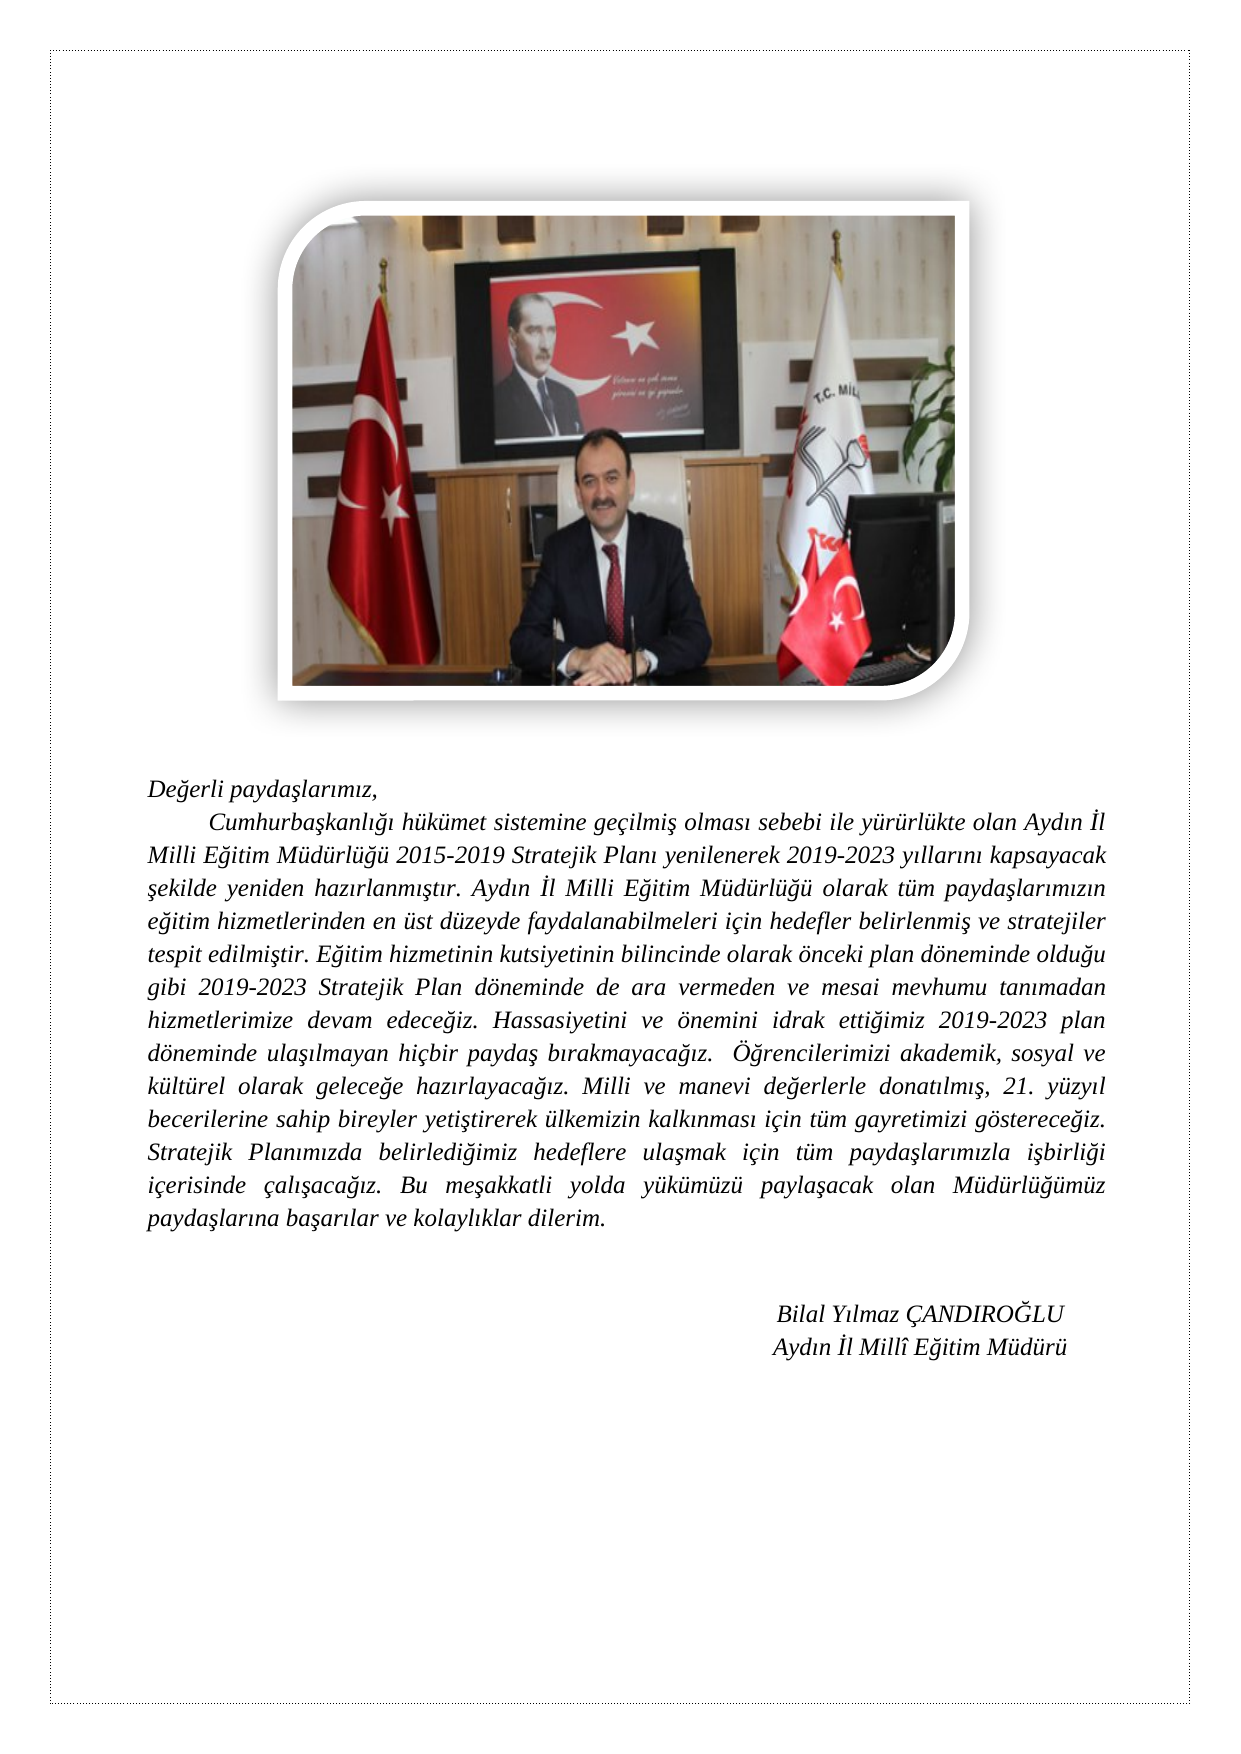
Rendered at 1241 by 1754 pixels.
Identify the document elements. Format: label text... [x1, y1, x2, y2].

text Bilal Yılmaz ÇANDIROĞLU [133, 1299, 1107, 1327]
text Değerli paydaşlarımız, [147, 774, 1107, 802]
text Aydın İl Millî Eğitim Müdürü [133, 1332, 1107, 1361]
picture [293, 216, 954, 685]
text Cumhurbaşkanlığı hükümet sistemine geçilmiş olması sebebi ile yürürlükte olan Aydın İl Milli Eğitim Müdürlüğü 2015-2019 Stratejik Planı yenilenerek 2019-2023 yıllarını kapsayacak şekilde yeniden hazırlanmıştır. Aydın İl Milli Eğitim Müdürlüğü olarak tüm paydaşlarımızın eğitim hizmetlerinden en üst düzeyde faydalanabilmeleri için hedefler belirlenmiş ve stratejiler tespit edilmiştir. Eğitim hizmetinin kutsiyetinin bilincinde olarak önceki plan döneminde olduğu gibi 2019-2023 Stratejik Plan döneminde de ara vermeden ve mesai mevhumu tanımadan hizmetlerimize devam edeceğiz. Hassasiyetini ve önemini idrak ettiğimiz 2019-2023 plan döneminde ulaşılmayan hiçbir paydaş bırakmayacağız. Öğrencilerimizi akademik, sosyal ve kültürel olarak geleceğe hazırlayacağız. Milli ve manevi değerlerle donatılmış, 21. yüzyıl becerilerine sahip bireyler yetiştirerek ülkemizin kalkınması için tüm gayretimizi göstereceğiz. Stratejik Planımızda belirlediğimiz hedeflere ulaşmak için tüm paydaşlarımızla işbirliği içerisinde çalışacağız. Bu meşakkatli yolda yükümüzü paylaşacak olan Müdürlüğümüz paydaşlarına başarılar ve kolaylıklar dilerim. [147, 807, 1107, 1232]
